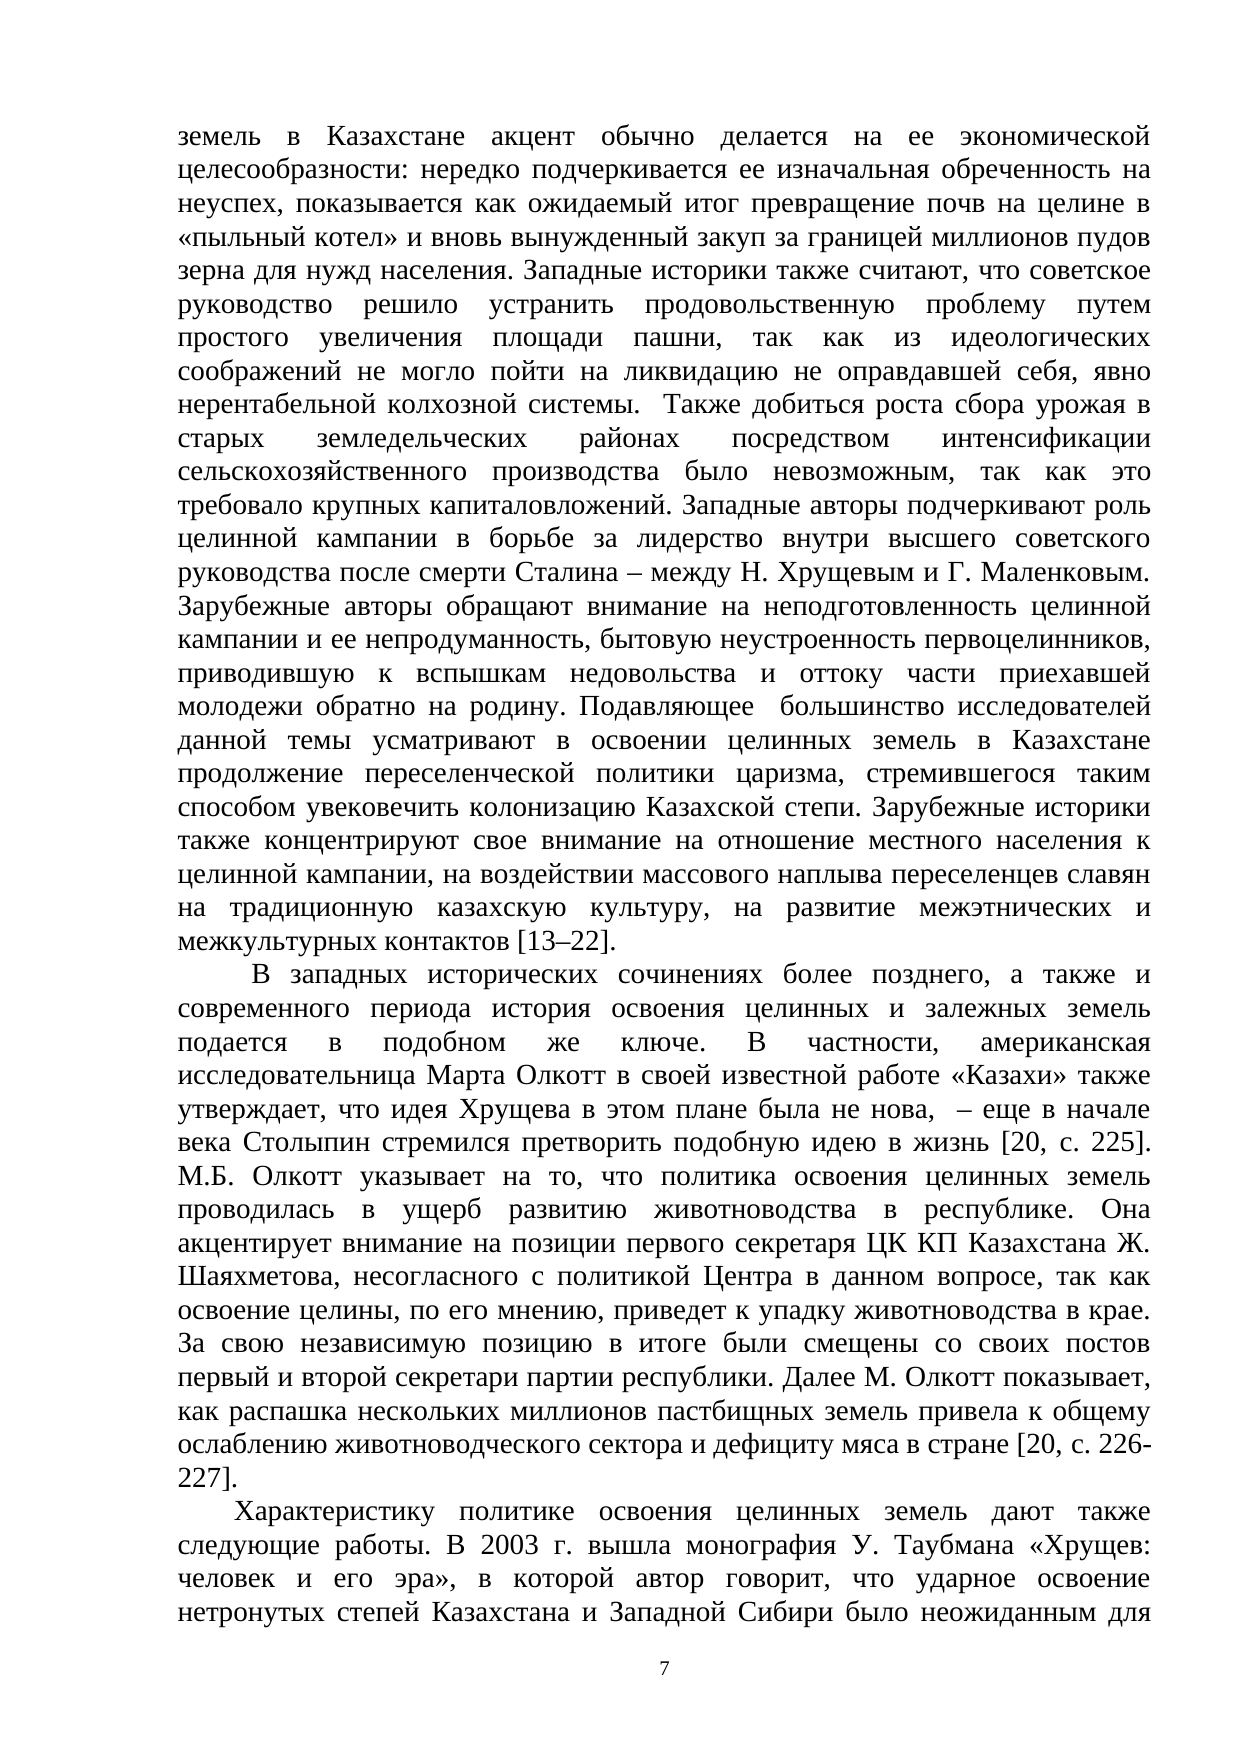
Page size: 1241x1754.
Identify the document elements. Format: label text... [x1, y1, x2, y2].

text В западных исторических сочинениях более позднего, а также и современного периода история освоения целинных и залежных земель подается в подобном же ключе. В частности, американская исследовательница Марта Олкотт в своей известной работе «Казахи» также утверждает, что идея Хрущева в этом плане была не нова, – еще в начале века Столыпин стремился претворить подобную идею в жизнь [20, c. 225]. М.Б. Олкотт указывает на то, что политика освоения целинных земель проводилась в ущерб развитию животноводства в республике. Она акцентирует внимание на позиции первого секретаря ЦК КП Казахстана Ж. Шаяхметова, несогласного с политикой Центра в данном вопросе, так как освоение целины, по его мнению, приведет к упадку животноводства в крае. За свою независимую позицию в итоге были смещены со своих постов первый и второй секретари партии республики. Далее М. Олкотт показывает, как распашка нескольких миллионов пастбищных земель привела к общему ослаблению животноводческого сектора и дефициту мяса в стране [20, c. 226-227]. [177, 957, 1152, 1493]
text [177, 1493, 1152, 1627]
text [177, 118, 1152, 957]
